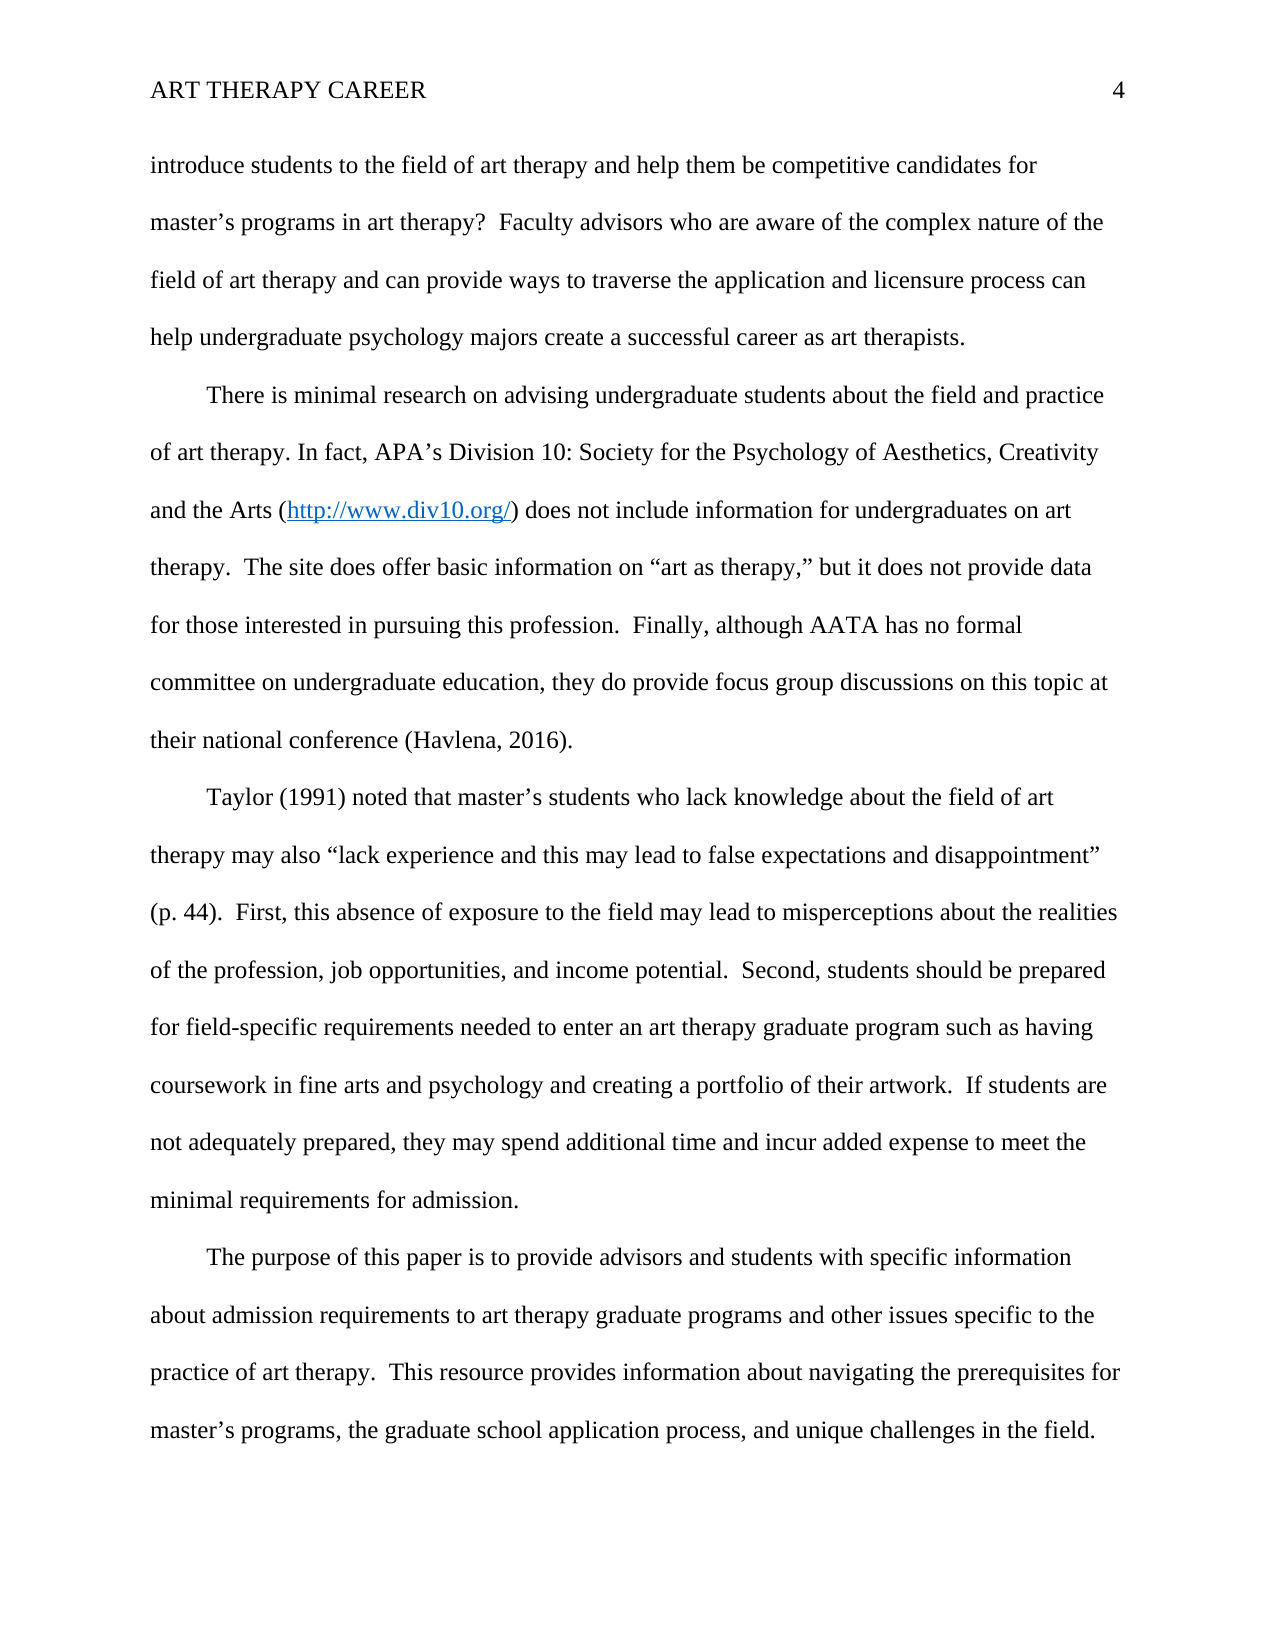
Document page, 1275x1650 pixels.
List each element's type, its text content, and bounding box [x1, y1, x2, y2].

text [150, 150, 1125, 351]
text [150, 1242, 1125, 1444]
text Taylor (1991) noted that master’s students who lack knowledge about the field of art therapy may also “lack experience and this may lead to false expectations and disappointment” (p. 44). First, this absence of exposure to the field may lead to misperceptions about the realities of the profession, job opportunities, and income potential. Second, students should be prepared for field-specific requirements needed to enter an art therapy graduate program such as having coursework in fine arts and psychology and creating a portfolio of their artwork. If students are not adequately prepared, they may spend additional time and incur added expense to meet the minimal requirements for admission. [150, 782, 1125, 1214]
text There is minimal research on advising undergraduate students about the field and practice of art therapy. In fact, APA’s Division 10: Society for the Psychology of Aesthetics, Creativity and the Arts (http://www.div10.org/) does not include information for undergraduates on art therapy. The site does offer basic information on “art as therapy,” but it does not provide data for those interested in pursuing this profession. Finally, although AATA has no formal committee on undergraduate education, they do provide focus group discussions on this topic at their national conference (Havlena, 2016). [150, 380, 1125, 754]
